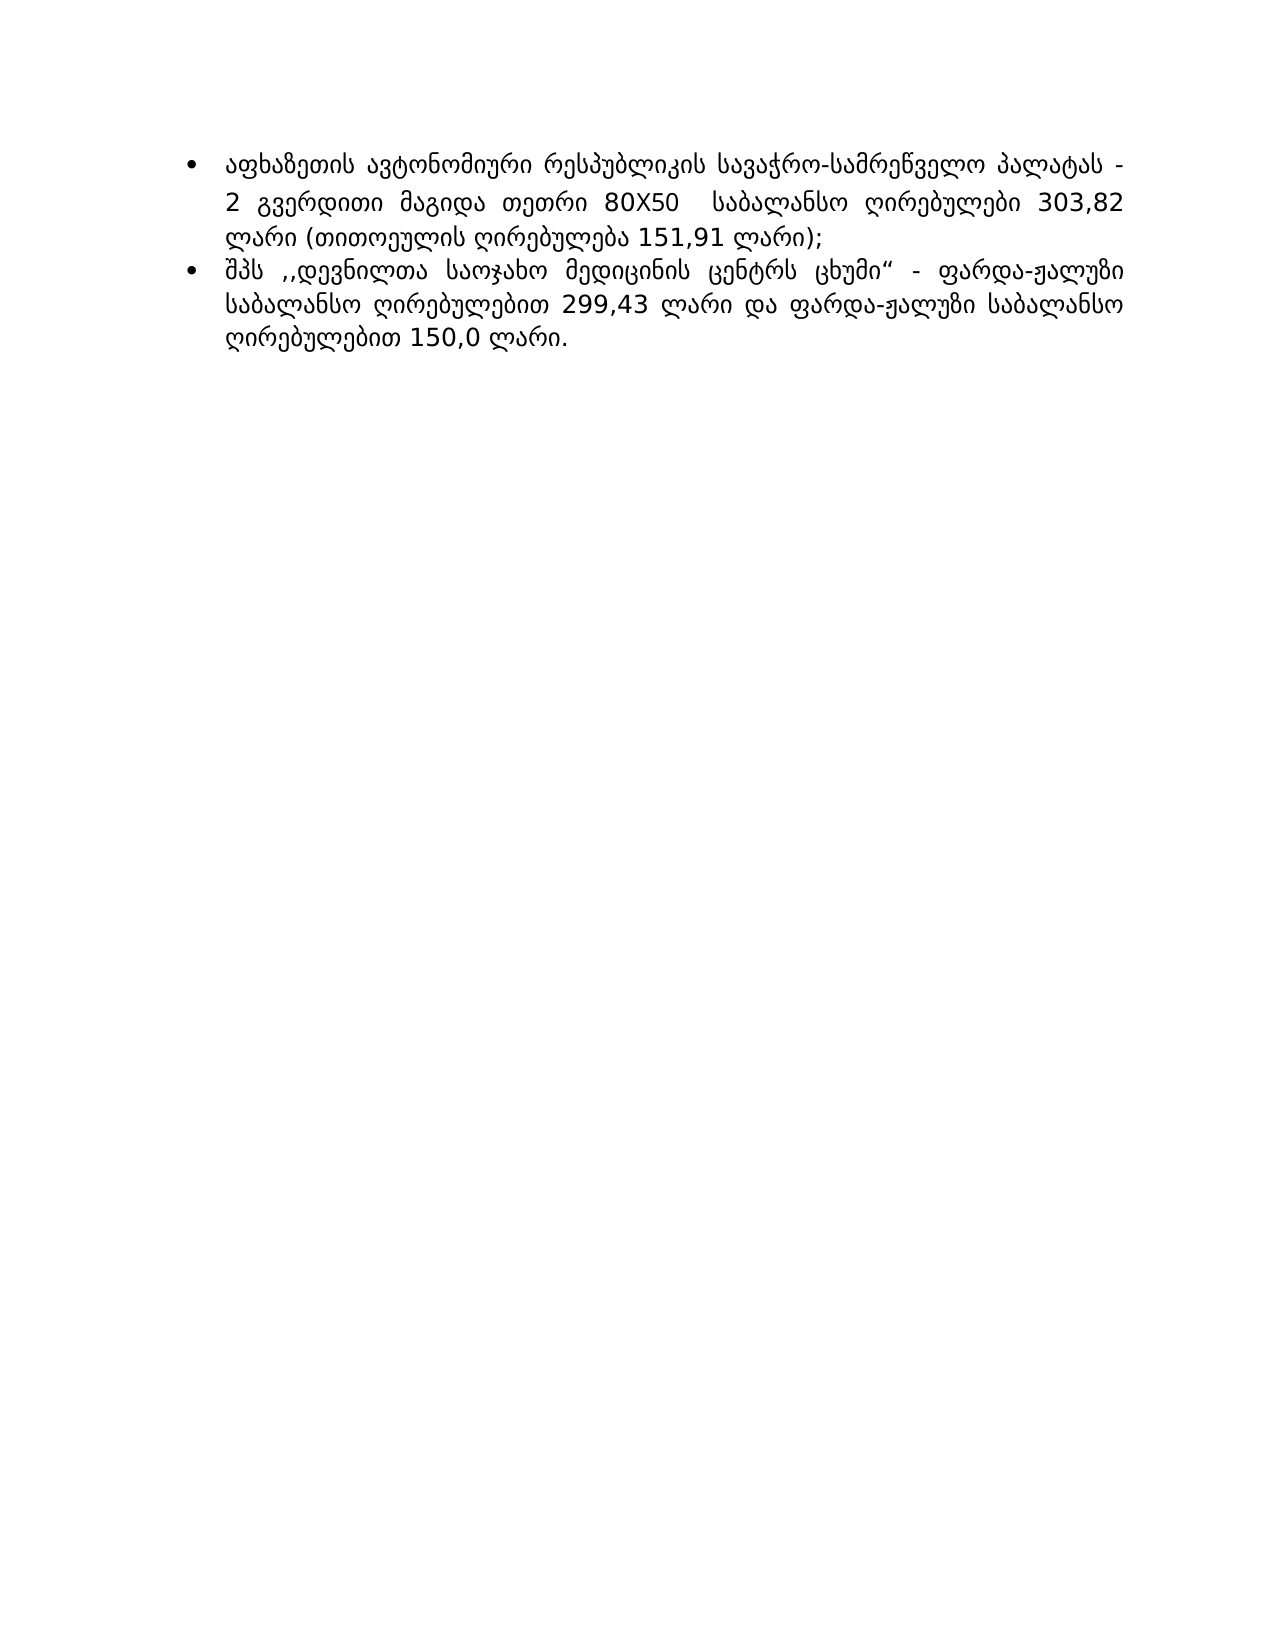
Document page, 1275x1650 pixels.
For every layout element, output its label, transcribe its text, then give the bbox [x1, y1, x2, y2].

list აფხაზეთის ავტონომიური რესპუბლიკის სავაჭრო-სამრეწველო პალატას - 2 გვერდითი მაგიდა თეთრი 80X50 საბალანსო ღირებულები 303,82 ლარი (თითოეულის ღირებულება 151,91 ლარი); [187, 150, 1125, 252]
list შპს ,,დევნილთა საოჯახო მედიცინის ცენტრს ცხუმი“ - ფარდა-ჟალუზი საბალანსო ღირებულებით 299,43 ლარი და ფარდა-ჟალუზი საბალანსო ღირებულებით 150,0 ლარი. [187, 256, 1125, 352]
